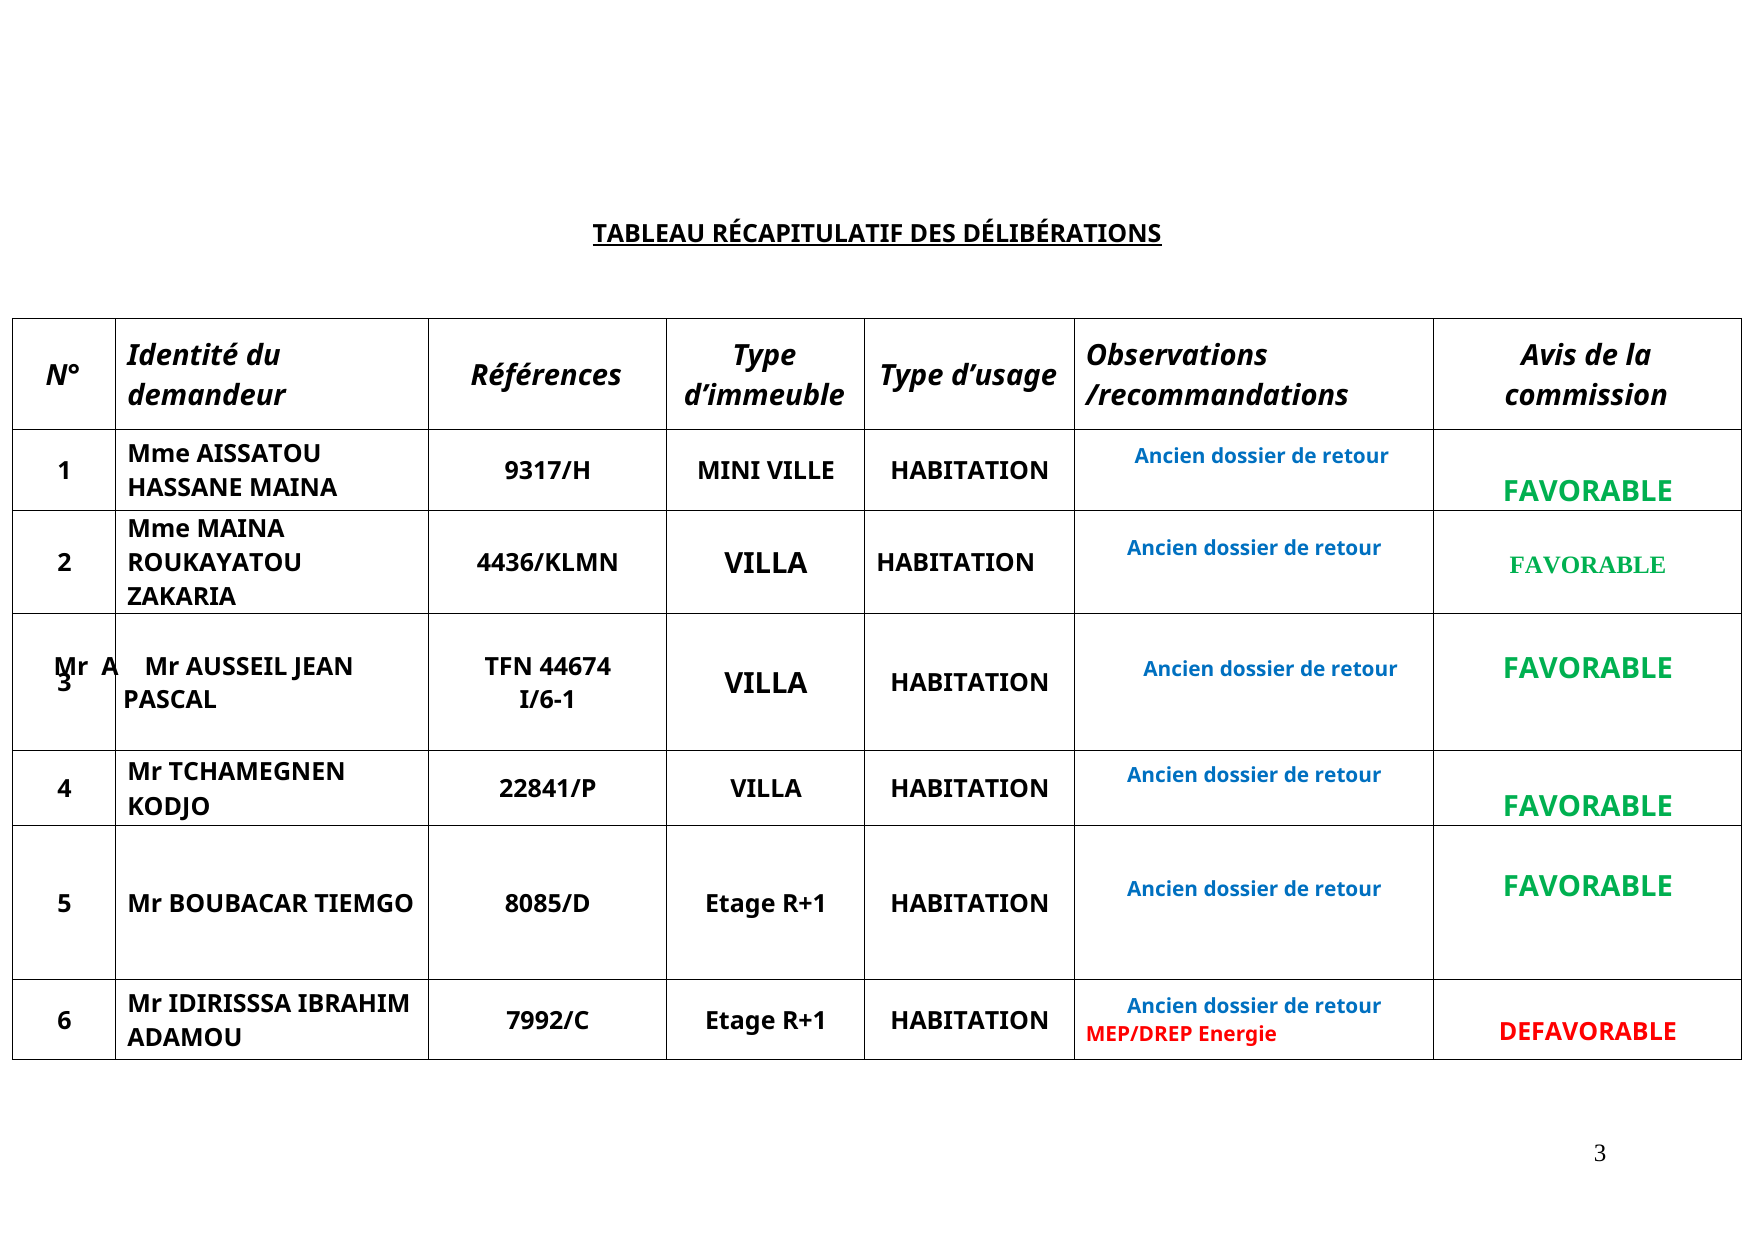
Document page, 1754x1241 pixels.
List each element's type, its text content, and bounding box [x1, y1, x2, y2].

table_cell 1 [13, 430, 115, 510]
text Tableau récapitulatif des délibérationS [148, 216, 1606, 250]
table_header Avis de la commission [1434, 319, 1741, 429]
table_cell M Mr A Mr AUSSEIL JEAN PASCAL [116, 614, 428, 750]
table_cell FAVORABLE [1434, 430, 1741, 510]
table_cell 4436/KLMN [429, 511, 666, 613]
table_cell TFN 44674 I/6-1 [429, 614, 666, 750]
table_header Type d’usage [865, 319, 1074, 429]
table_cell Etage R+1 [667, 980, 864, 1059]
table_cell Ancien dossier de retour MEP/DREP Energie [1075, 980, 1433, 1059]
table_cell FAVORABLE [1434, 826, 1741, 979]
table_cell Ancien dossier de retour [1075, 826, 1433, 979]
table_header Identité du demandeur [116, 319, 428, 429]
table_cell 3 [13, 614, 115, 750]
table_cell HABITATION [865, 826, 1074, 979]
table_cell HABITATION [865, 614, 1074, 750]
table_header Observations /recommandations [1075, 319, 1433, 429]
table_cell 22841/P [429, 751, 666, 825]
table_cell Etage R+1 [667, 826, 864, 979]
table_cell Ancien dossier de retour [1075, 614, 1433, 750]
table_cell 9317/H [429, 430, 666, 510]
table_cell 7992/C [429, 980, 666, 1059]
table_cell Mme AISSATOU HASSANE MAINA [116, 430, 428, 510]
table_cell 8085/D [429, 826, 666, 979]
table_cell HABITATION [865, 430, 1074, 510]
table_cell Mr BOUBACAR TIEMGO [116, 826, 428, 979]
table_cell 5 [13, 826, 115, 979]
table_cell HABITATION [865, 980, 1074, 1059]
table_cell VILLA [667, 614, 864, 750]
table_header N° [13, 319, 115, 429]
table_cell Ancien dossier de retour [1075, 751, 1433, 825]
table_cell HABITATION [865, 751, 1074, 825]
table_cell 4 [13, 751, 115, 825]
table_header Type d’immeuble [667, 319, 864, 429]
table_cell FAVORABLE [1434, 614, 1741, 750]
table_cell HABITATION [865, 511, 1074, 613]
table_cell Ancien dossier de retour [1075, 430, 1433, 510]
table_cell FAVORABLE [1434, 511, 1741, 613]
table_cell Ancien dossier de retour [1075, 511, 1433, 613]
table_cell DEFAVORABLE [1434, 980, 1741, 1059]
table_cell MINI VILLE [667, 430, 864, 510]
table_cell VILLA [667, 511, 864, 613]
table_header Références [429, 319, 666, 429]
table_cell Mr TCHAMEGNEN KODJO [116, 751, 428, 825]
table_cell 2 [13, 511, 115, 613]
table_cell FAVORABLE [1434, 751, 1741, 825]
table_cell Mr IDIRISSSA IBRAHIM ADAMOU [116, 980, 428, 1059]
table_cell 6 [13, 980, 115, 1059]
table_cell VILLA [667, 751, 864, 825]
table_cell Mme MAINA ROUKAYATOU ZAKARIA [116, 511, 428, 613]
